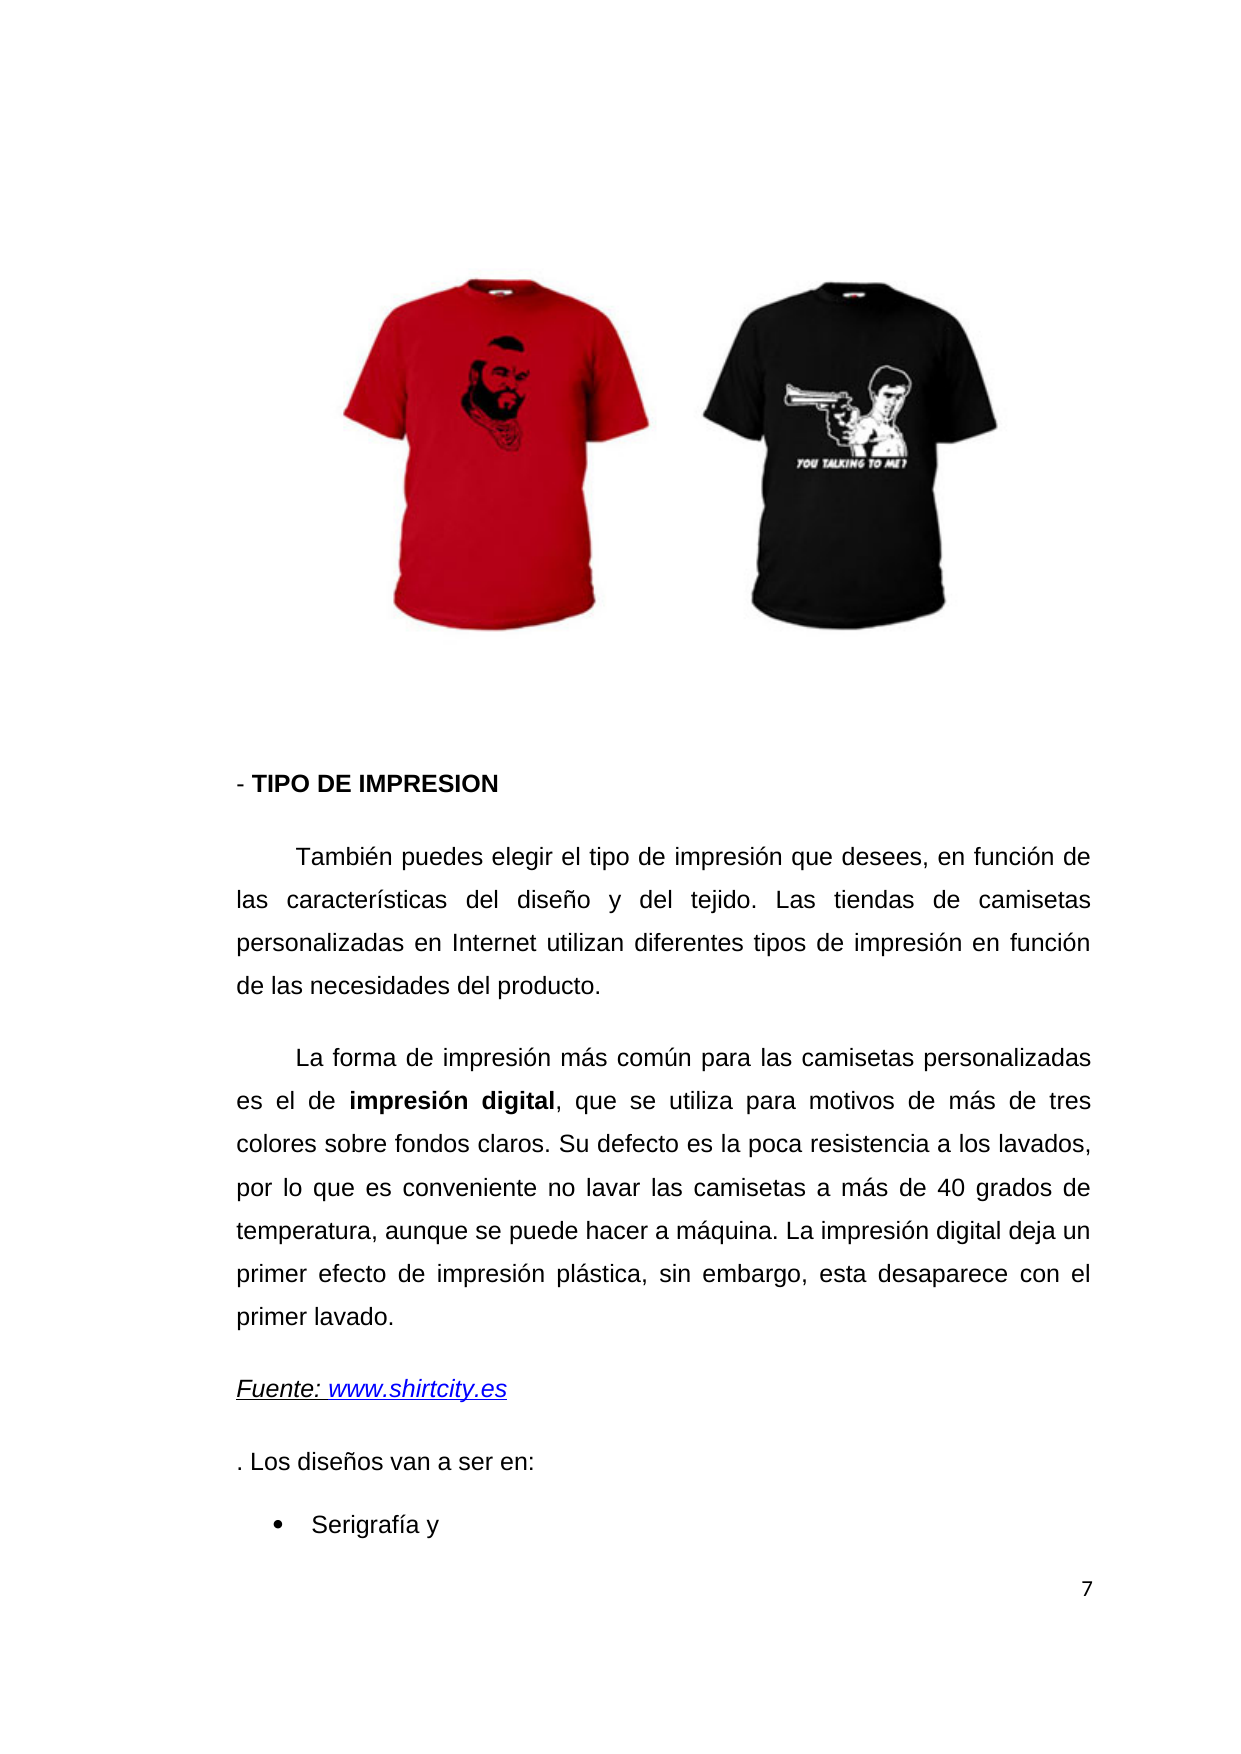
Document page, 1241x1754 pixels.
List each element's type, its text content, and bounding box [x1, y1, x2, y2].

text . Los diseños van a ser en: [236, 1446, 1092, 1475]
text Fuente: www.shirtcity.es [236, 1374, 1092, 1403]
text - TIPO DE IMPRESION [236, 769, 1092, 798]
list Serigrafía y [274, 1510, 1092, 1539]
picture [281, 206, 1048, 654]
text La forma de impresión más común para las camisetas personalizadas es el de impresión digital, que se utiliza para motivos de más de tres colores sobre fondos claros. Su defecto es la poca resistencia a los lavados, por lo que es conveniente no lavar las camisetas a más de 40 grados de temperatura, aunque se puede hacer a máquina. La impresión digital deja un primer efecto de impresión plástica, sin embargo, esta desaparece con el primer lavado. [236, 1043, 1092, 1331]
text También puedes elegir el tipo de impresión que desees, en función de las características del diseño y del tejido. Las tiendas de camisetas personalizadas en Internet utilizan diferentes tipos de impresión en función de las necesidades del producto. [236, 841, 1092, 999]
